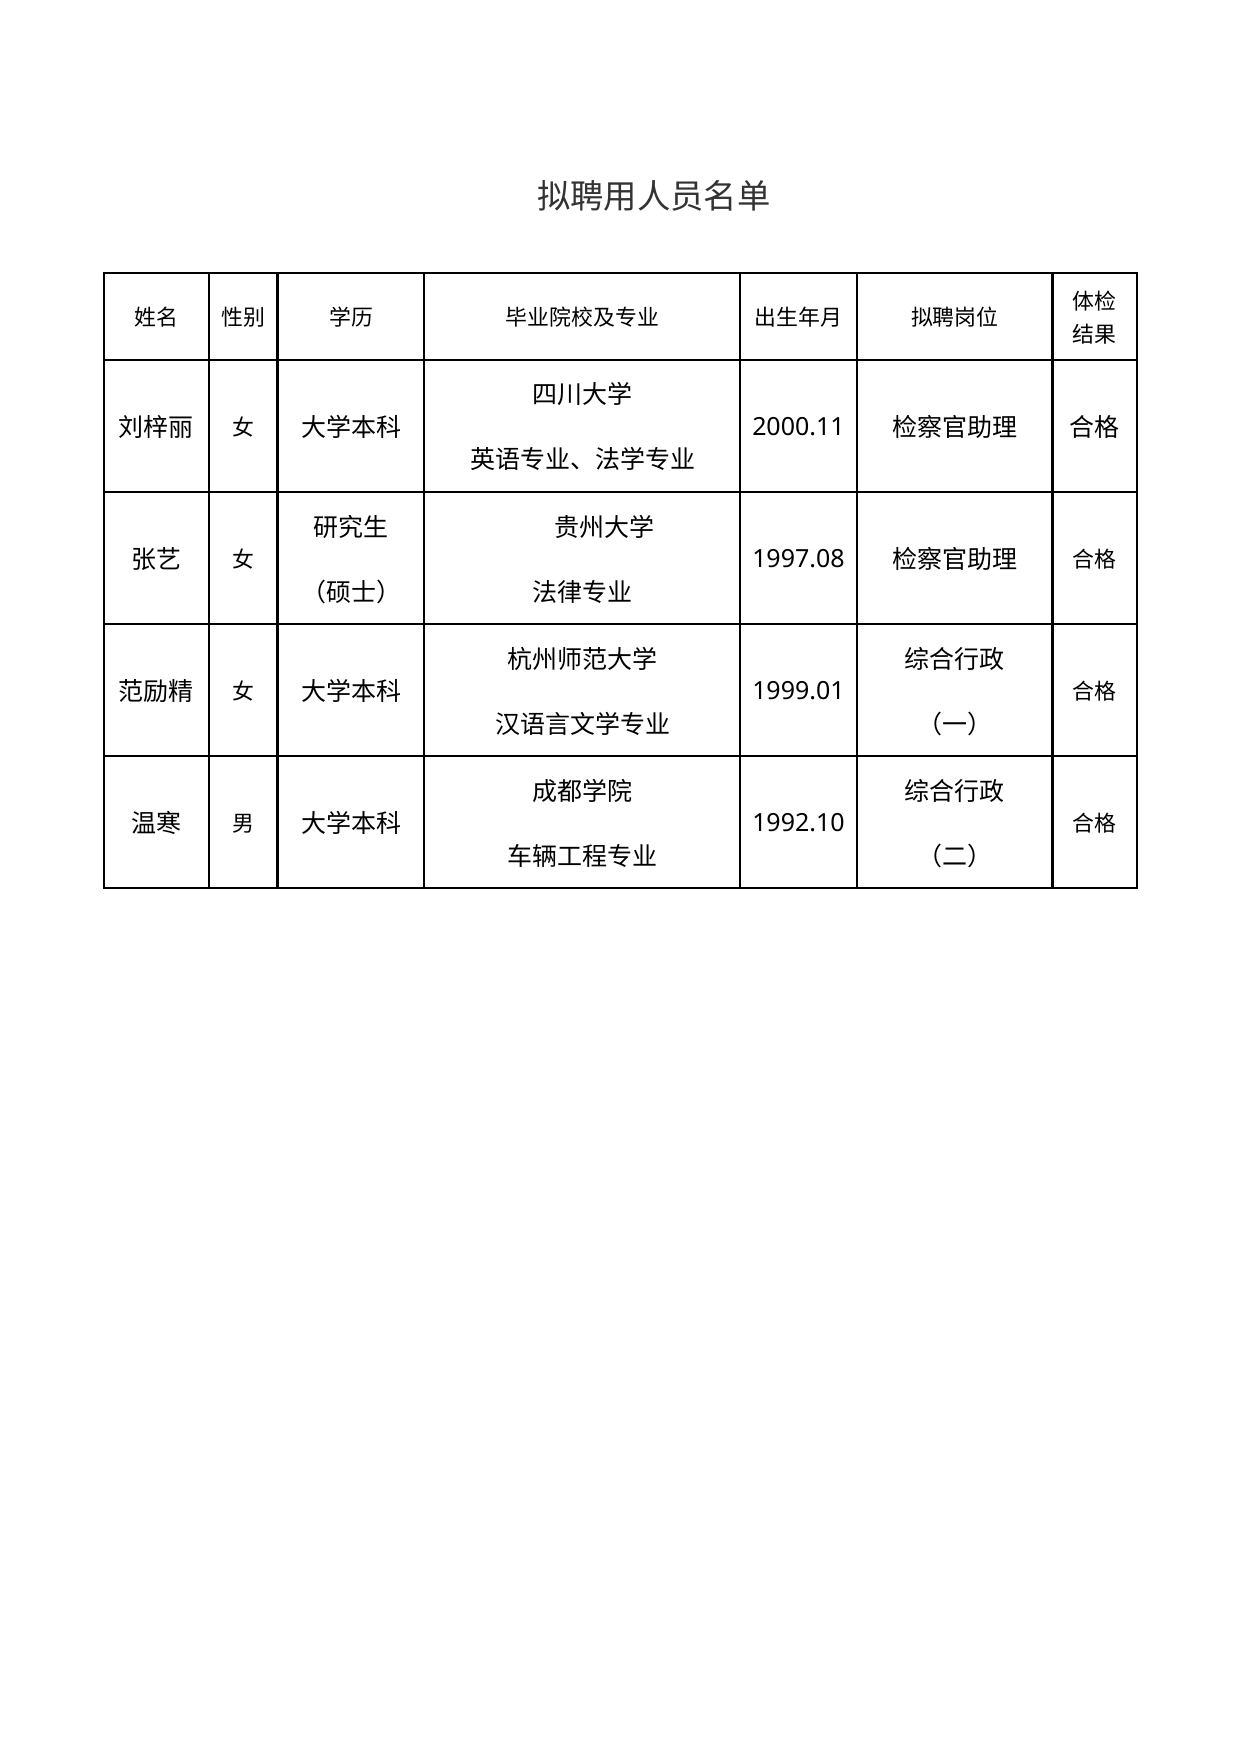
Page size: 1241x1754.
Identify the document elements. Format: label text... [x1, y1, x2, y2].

table_cell 大学本科 [279, 361, 423, 491]
table_cell 合格 [1054, 361, 1136, 491]
table_cell 2000.11 [741, 361, 856, 491]
table_cell 综合行政（二） [858, 757, 1051, 887]
table_cell 研究生 （硕士） [279, 493, 423, 623]
table_header 出生年月 [741, 274, 856, 358]
table_header 拟聘岗位 [858, 274, 1051, 358]
table_cell 贵州大学 法律专业 [425, 493, 739, 623]
table_cell 综合行政（一） [858, 625, 1051, 755]
table_header 体检 结果 [1054, 274, 1136, 358]
table_cell 温寒 [105, 757, 208, 887]
text 拟聘用人员名单 [187, 162, 1053, 227]
table_cell 女 [210, 361, 276, 491]
table_cell 1997.08 [741, 493, 856, 623]
table_cell 合格 [1054, 493, 1136, 623]
table_cell 成都学院 车辆工程专业 [425, 757, 739, 887]
table_cell 大学本科 [279, 625, 423, 755]
table_cell 范励精 [105, 625, 208, 755]
table_header 学历 [279, 274, 423, 358]
table_cell 杭州师范大学 汉语言文学专业 [425, 625, 739, 755]
table_cell 张艺 [105, 493, 208, 623]
table_cell 大学本科 [279, 757, 423, 887]
table_header 毕业院校及专业 [425, 274, 739, 358]
table_cell 刘梓丽 [105, 361, 208, 491]
table_cell 女 [210, 625, 276, 755]
table_cell 检察官助理 [858, 361, 1051, 491]
table_cell 1992.10 [741, 757, 856, 887]
table_cell 女 [210, 493, 276, 623]
table_cell 检察官助理 [858, 493, 1051, 623]
table_cell 合格 [1054, 757, 1136, 887]
table_cell 男 [210, 757, 276, 887]
table_cell 1999.01 [741, 625, 856, 755]
table_header 姓名 [105, 274, 208, 358]
table_header 性别 [210, 274, 276, 358]
table_cell 合格 [1054, 625, 1136, 755]
table_cell 四川大学 英语专业、法学专业 [425, 361, 739, 491]
